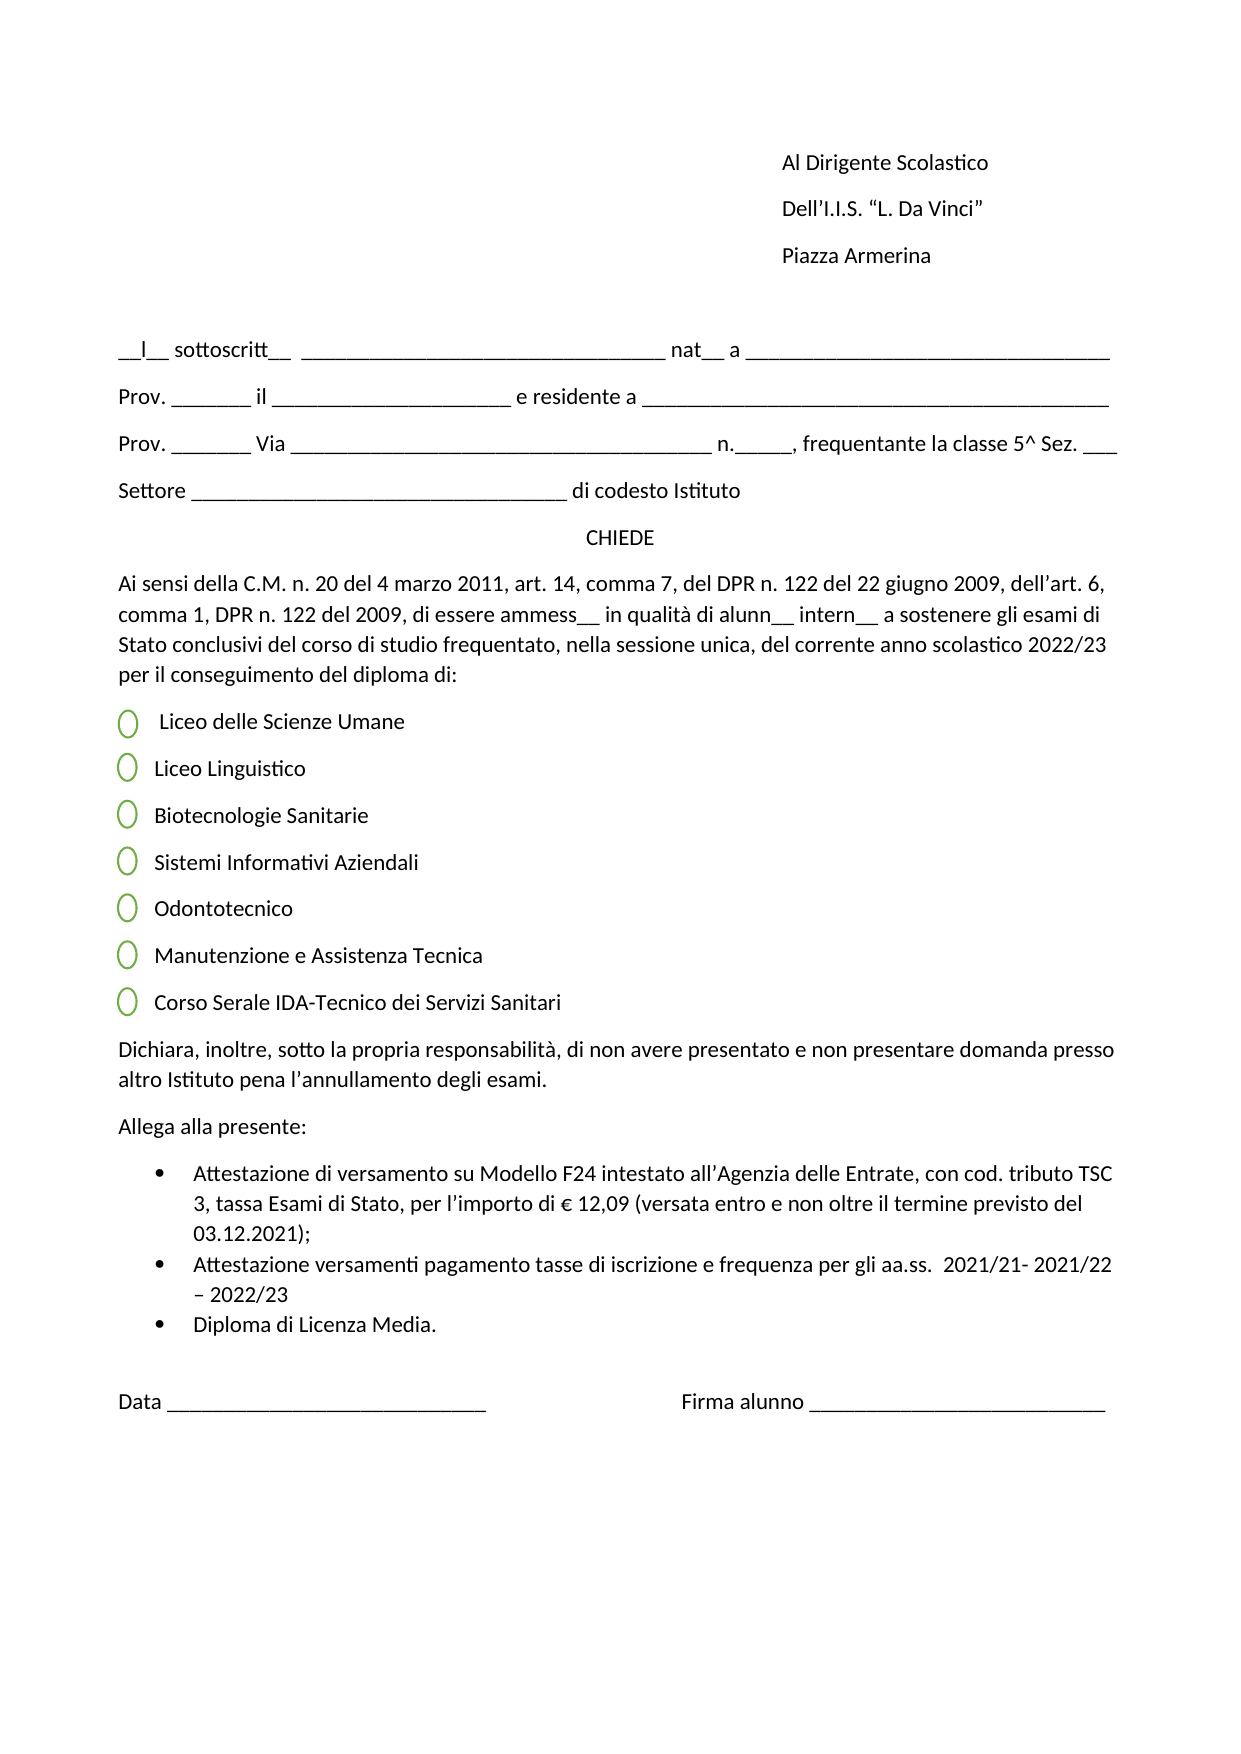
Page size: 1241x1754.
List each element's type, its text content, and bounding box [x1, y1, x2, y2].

text Dell’I.I.S. “L. Da Vinci” [118, 194, 1122, 222]
text CHIEDE [118, 523, 1122, 551]
text Odontotecnico [132, 894, 1122, 922]
text Sistemi Informativi Aziendali [131, 848, 1122, 876]
text Liceo delle Scienze Umane [118, 707, 1122, 735]
text Dichiara, inoltre, sotto la propria responsabilità, di non avere presentato e non presentare domanda presso altro Istituto pena l’annullamento degli esami. [118, 1035, 1122, 1093]
text Data ____________________________ Firma alunno __________________________ [118, 1387, 1122, 1415]
text Prov. _______ il _____________________ e residente a _________________________________________ [118, 382, 1122, 410]
list Diploma di Licenza Media. [156, 1310, 1122, 1338]
text Manutenzione e Assistenza Tecnica [132, 941, 1122, 969]
text Biotecnologie Sanitarie [131, 801, 1122, 829]
text Prov. _______ Via _____________________________________ n._____, frequentante la classe 5^ Sez. ___ [118, 429, 1122, 457]
text Ai sensi della C.M. n. 20 del 4 marzo 2011, art. 14, comma 7, del DPR n. 122 del 22 giugno 2009, dell’art. 6, comma 1, DPR n. 122 del 2009, di essere ammess__ in qualità di alunn__ intern__ a sostenere gli esami di Stato conclusivi del corso di studio frequentato, nella sessione unica, del corrente anno scolastico 2022/23 per il conseguimento del diploma di: [118, 569, 1122, 688]
text __l__ sottoscritt__ ________________________________ nat__ a ________________________________ [118, 335, 1122, 363]
text Piazza Armerina [118, 241, 1122, 269]
text Al Dirigente Scolastico [118, 148, 1122, 176]
text Liceo Linguistico [131, 754, 1122, 782]
list Attestazione di versamento su Modello F24 intestato all’Agenzia delle Entrate, con cod. tributo TSC 3, tassa Esami di Stato, per l’importo di € 12,09 (versata entro e non oltre il termine previsto del 03.12.2021); [156, 1159, 1122, 1247]
text Settore _________________________________ di codesto Istituto [118, 476, 1122, 504]
list Attestazione versamenti pagamento tasse di iscrizione e frequenza per gli aa.ss. 2021/21- 2021/22 – 2022/23 [156, 1250, 1122, 1308]
text Allega alla presente: [118, 1112, 1122, 1140]
text Corso Serale IDA-Tecnico dei Servizi Sanitari [132, 988, 1122, 1016]
